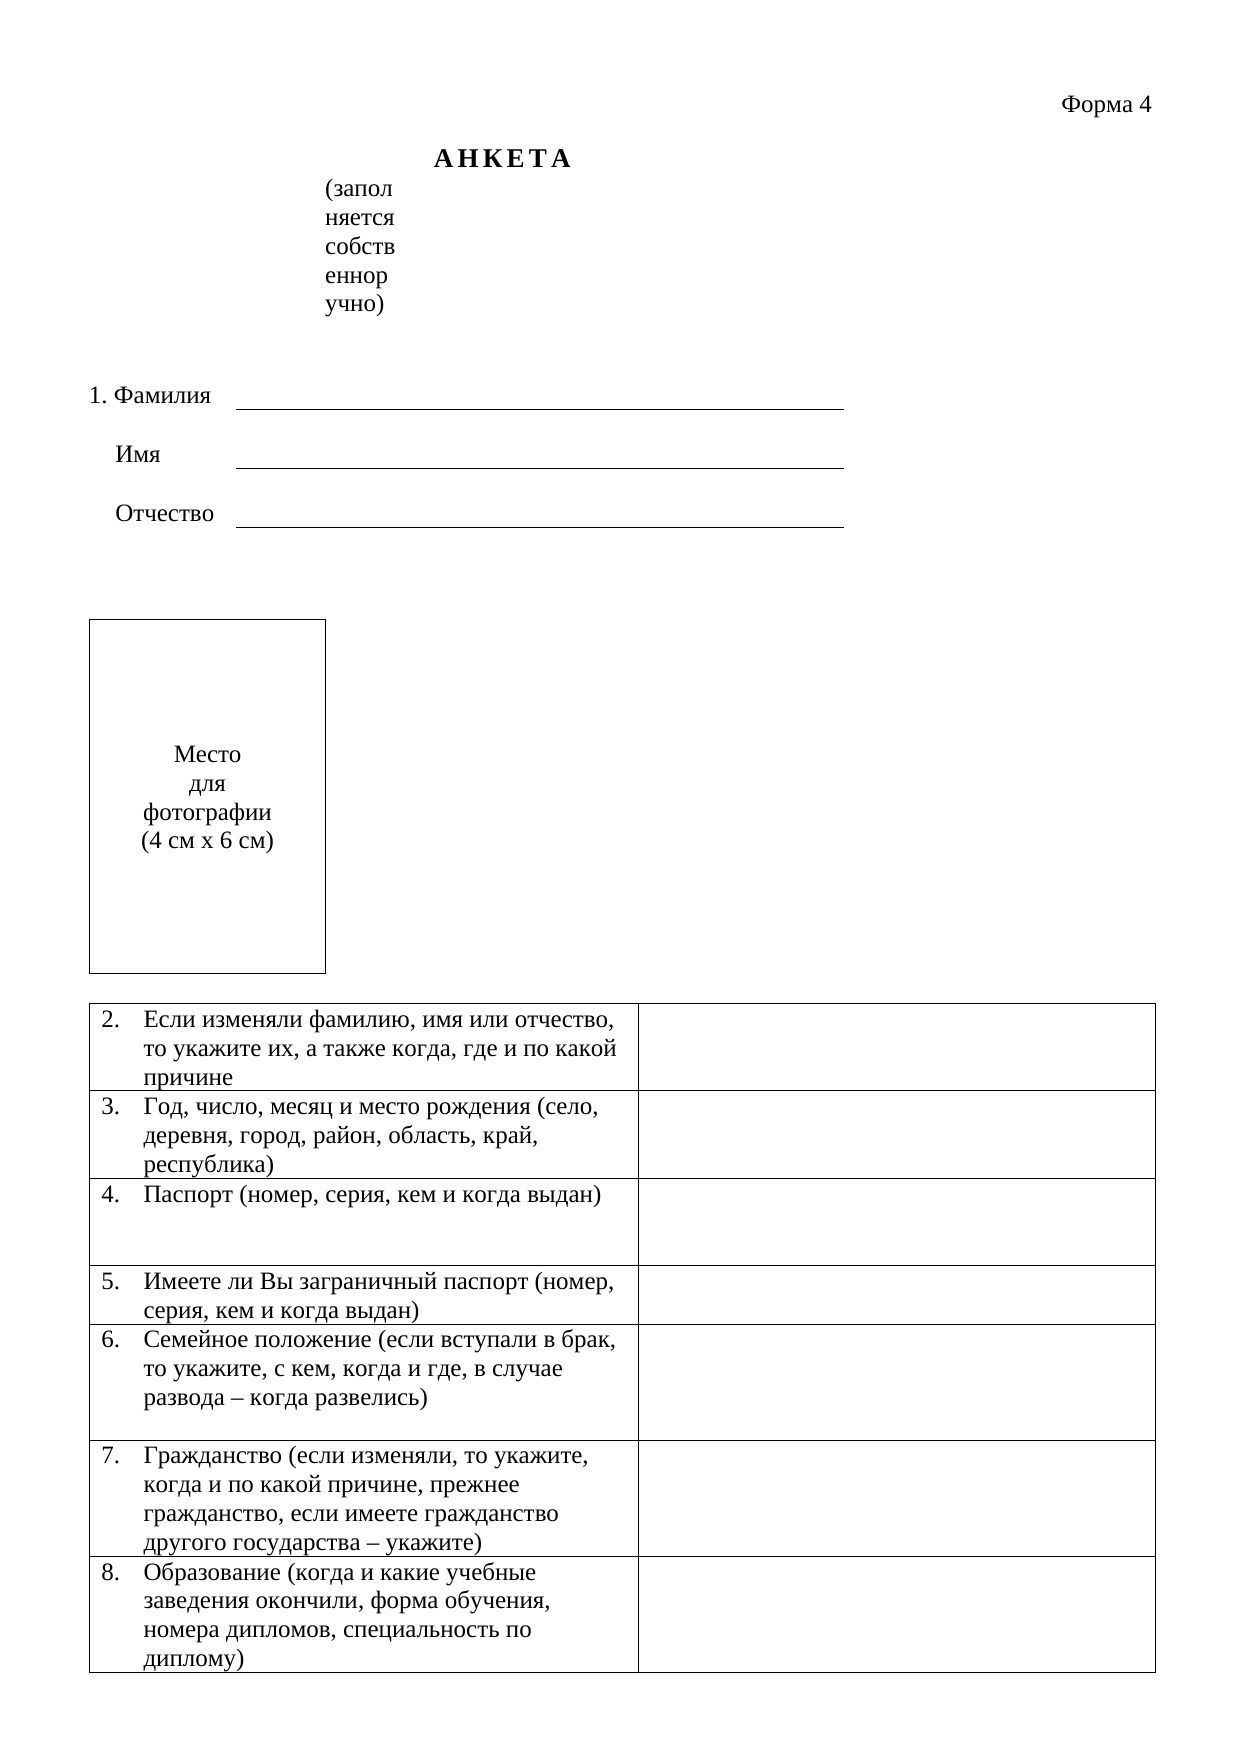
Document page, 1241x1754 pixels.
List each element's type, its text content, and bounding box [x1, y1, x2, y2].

text Отчество [115, 498, 844, 527]
table_cell 6. [90, 1325, 131, 1439]
table_cell [639, 1441, 1155, 1556]
table_cell [639, 1557, 1155, 1672]
table_cell 3. [90, 1091, 131, 1178]
table_cell Гражданство (если изменяли, то укажите, когда и по какой причине, прежнее гражданство, если имеете гражданство другого государства – укажите) [131, 1441, 638, 1556]
text АНКЕТА [89, 142, 915, 173]
table_header Место для фотографии (4 см х 6 см) [90, 620, 325, 973]
table_cell [639, 1266, 1155, 1323]
table_cell [639, 1179, 1155, 1265]
table_cell 8. [90, 1557, 131, 1672]
table_cell 7. [90, 1441, 131, 1556]
table_header [639, 1004, 1155, 1090]
text Форма 4 [89, 89, 1152, 117]
table_cell Имеете ли Вы заграничный паспорт (номер, серия, кем и когда выдан) [131, 1266, 638, 1323]
table_header Если изменяли фамилию, имя или отчество, то укажите их, а также когда, где и по какой причине [131, 1004, 638, 1090]
text (заполняется собственноручно) [325, 173, 396, 317]
text Имя [115, 439, 844, 468]
table_cell Семейное положение (если вступали в брак, то укажите, с кем, когда и где, в случае развода – когда развелись) [131, 1325, 638, 1439]
table_cell Год, число, месяц и место рождения (село, деревня, город, район, область, край, республика) [131, 1091, 638, 1178]
table_cell [639, 1091, 1155, 1178]
text 1. Фамилия [89, 380, 844, 408]
table_cell [639, 1325, 1155, 1439]
table_cell 5. [90, 1266, 131, 1323]
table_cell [131, 1557, 638, 1672]
table_header 2. [90, 1004, 131, 1090]
table_cell 4. [90, 1179, 131, 1265]
table_cell Паспорт (номер, серия, кем и когда выдан) [131, 1179, 638, 1265]
